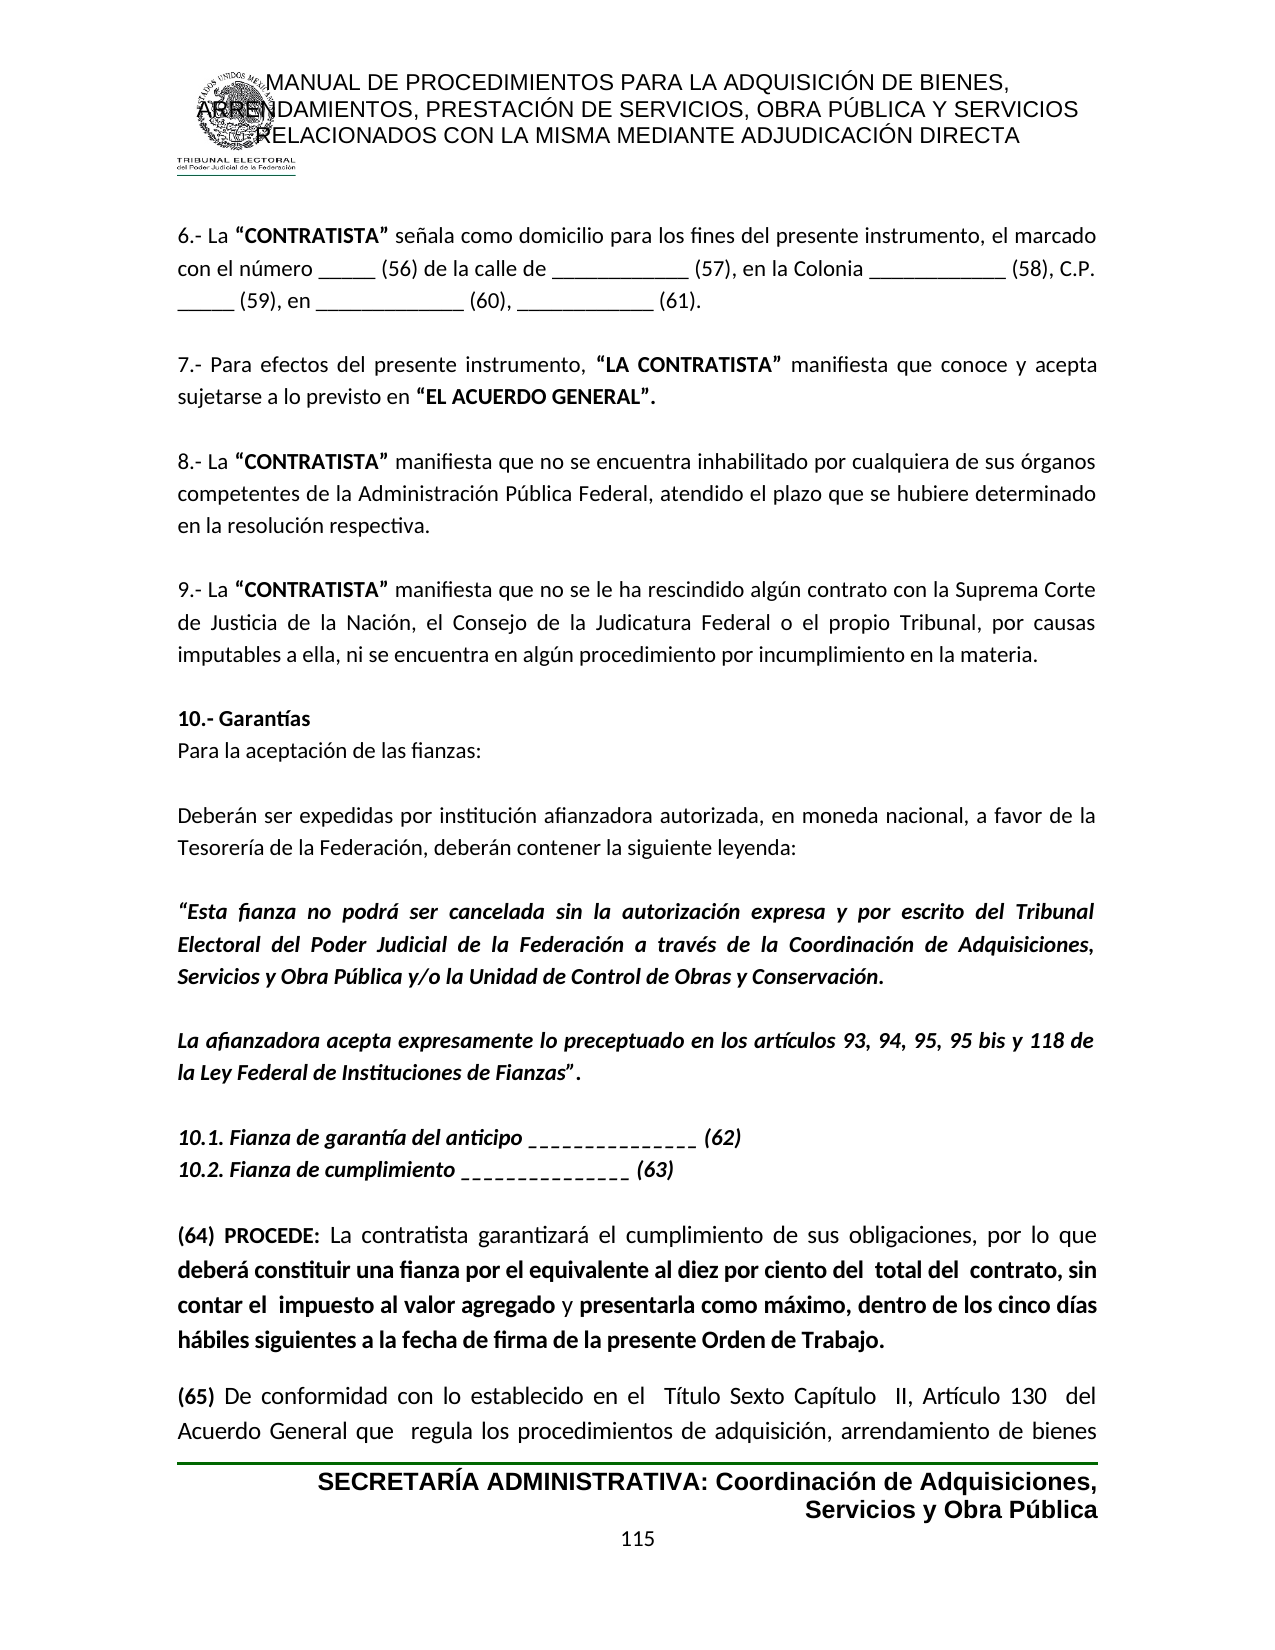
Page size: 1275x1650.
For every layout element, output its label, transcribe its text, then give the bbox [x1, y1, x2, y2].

text 6.- La “CONTRATISTA” señala como domicilio para los fines del presente instrumento, el marcado con el número _____ (56) de la calle de ____________ (57), en la Colonia ____________ (58), C.P. _____ (59), en _____________ (60), ____________ (61). [177, 222, 1098, 314]
picture [289, 76, 295, 84]
text La afianzadora acepta expresamente lo preceptuado en los artículos 93, 94, 95, 95 bis y 118 de la Ley Federal de Instituciones de Fianzas”. [177, 1026, 1098, 1086]
text 10.- Garantías [177, 704, 1098, 732]
text Deberán ser expedidas por institución afianzadora autorizada, en moneda nacional, a favor de la Tesorería de la Federación, deberán contener la siguiente leyenda: [177, 801, 1098, 861]
text 7.- Para efectos del presente instrumento, “LA CONTRATISTA” manifiesta que conoce y acepta sujetarse a lo previsto en “EL ACUERDO GENERAL”. [177, 350, 1098, 411]
text 8.- La “CONTRATISTA” manifiesta que no se encuentra inhabilitado por cualquiera de sus órganos competentes de la Administración Pública Federal, atendido el plazo que se hubiere determinado en la resolución respectiva. [177, 447, 1098, 539]
text 10.2. Fianza de cumplimiento _______________ (63) [177, 1155, 1098, 1183]
text 10.1. Fianza de garantía del anticipo _______________ (62) [177, 1123, 1098, 1151]
text (64) PROCEDE: La contratista garantizará el cumplimiento de sus obligaciones, por lo que deberá constituir una fianza por el equivalente al diez por ciento del total del contrato, sin contar el impuesto al valor agregado y presentarla como máximo, dentro de los cinco días hábiles siguientes a la fecha de firma de la presente Orden de Trabajo. [177, 1219, 1098, 1355]
picture [177, 72, 296, 176]
text “Esta fianza no podrá ser cancelada sin la autorización expresa y por escrito del Tribunal Electoral del Poder Judicial de la Federación a través de la Coordinación de Adquisiciones, Servicios y Obra Pública y/o la Unidad de Control de Obras y Conservación. [177, 897, 1098, 990]
text 9.- La “CONTRATISTA” manifiesta que no se le ha rescindido algún contrato con la Suprema Corte de Justicia de la Nación, el Consejo de la Judicatura Federal o el propio Tribunal, por causas imputables a ella, ni se encuentra en algún procedimiento por incumplimiento en la materia. [177, 576, 1098, 668]
text Para la aceptación de las fianzas: [177, 737, 1098, 764]
